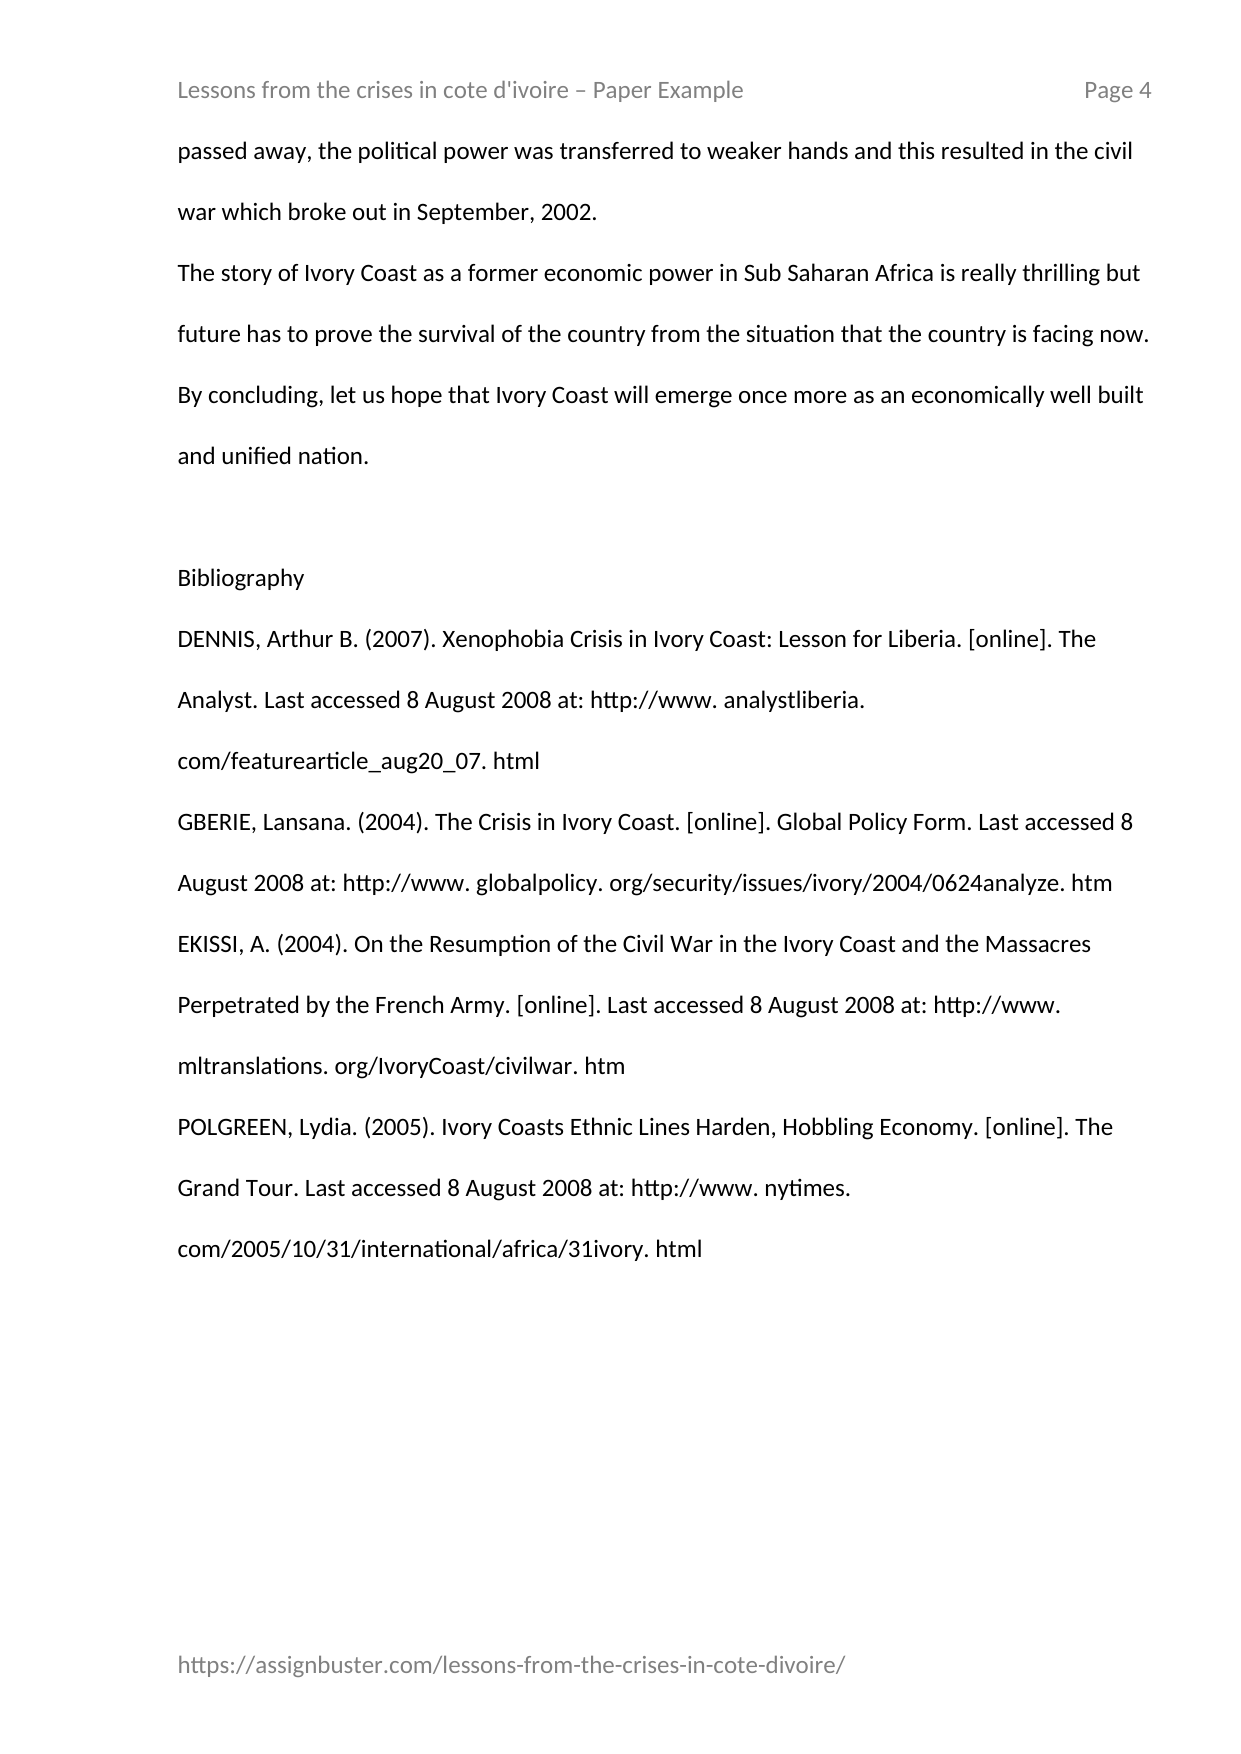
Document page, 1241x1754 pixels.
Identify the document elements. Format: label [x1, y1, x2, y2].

text [177, 135, 1152, 1264]
